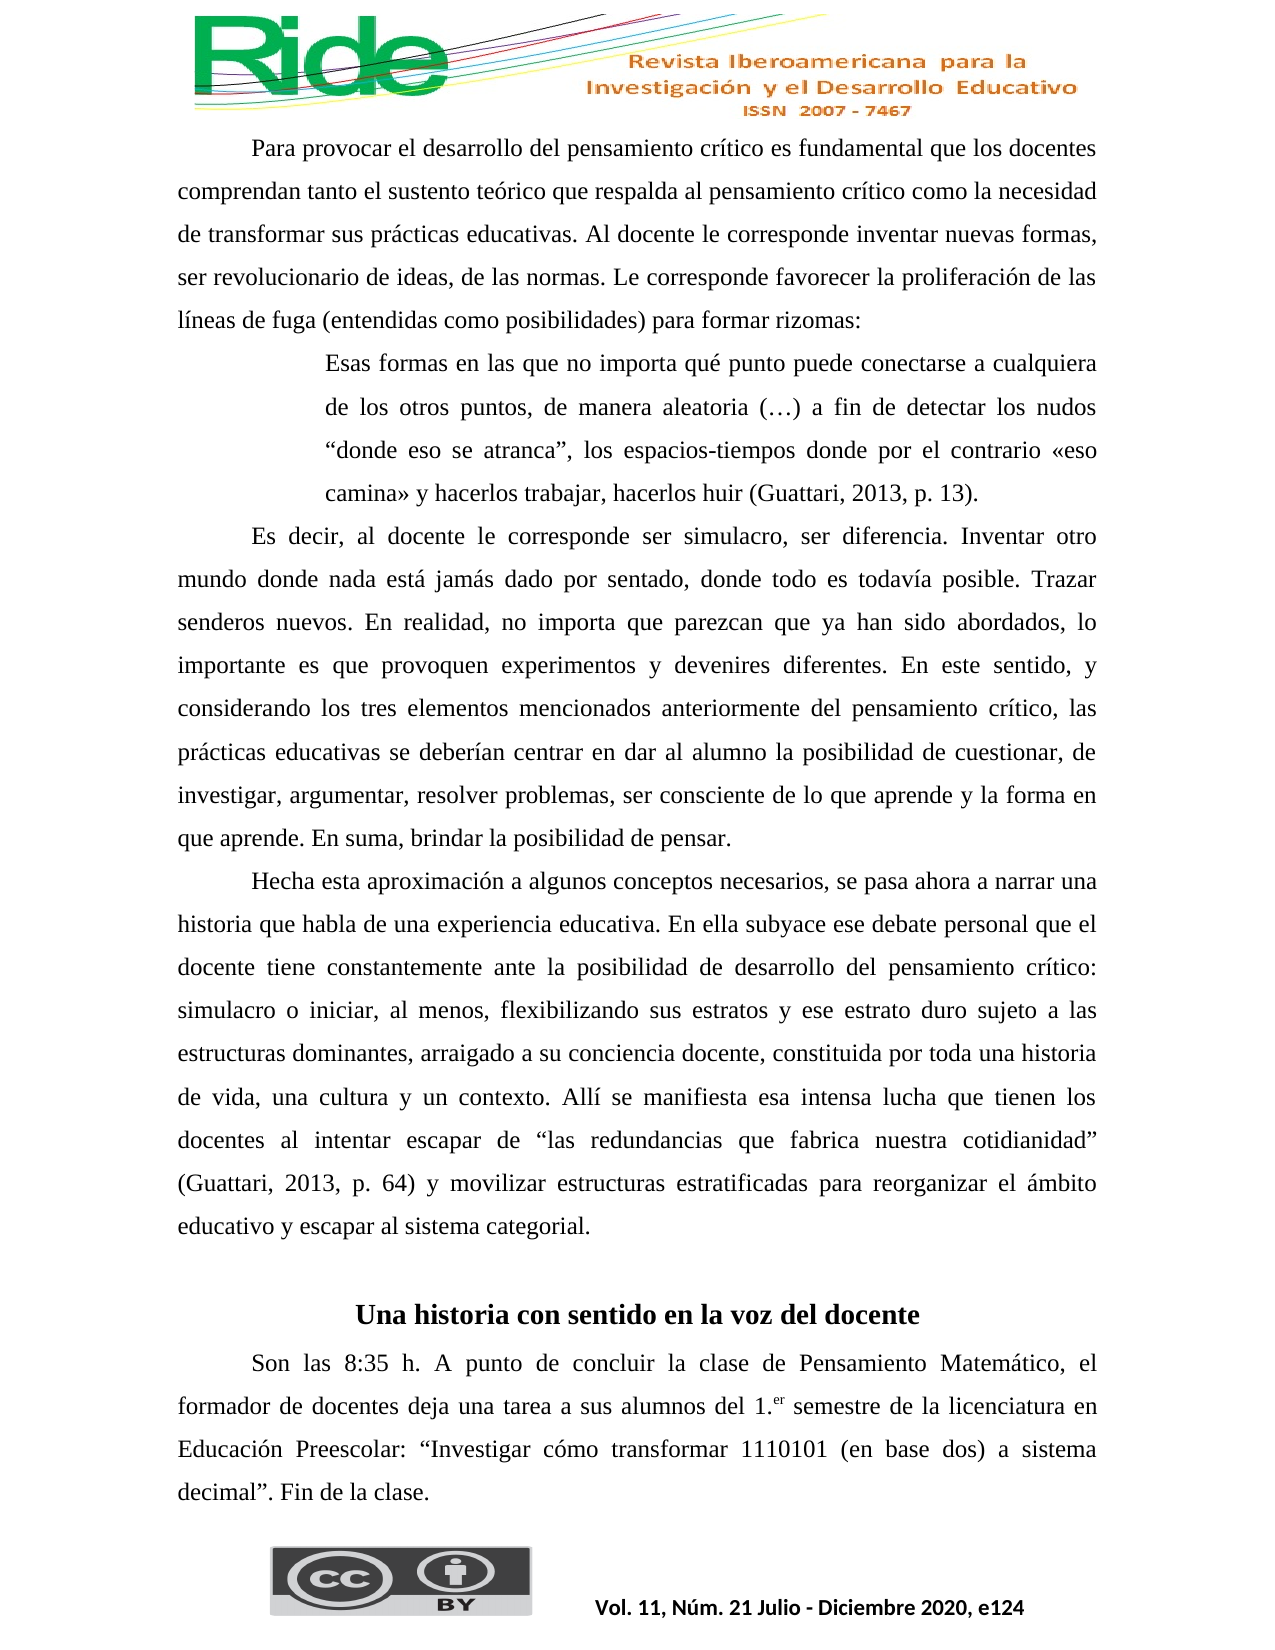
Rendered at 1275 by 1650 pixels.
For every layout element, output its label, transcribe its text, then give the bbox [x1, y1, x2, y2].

text Esas formas en las que no importa qué punto puede conectarse a cualquiera de los otros puntos, de manera aleatoria (…) a fin de detectar los nudos “donde eso se atranca”, los espacios-tiempos donde por el contrario «eso camina» y hacerlos trabajar, hacerlos huir (Guattari, 2013, p. 13). [325, 348, 1098, 507]
text Son las 8:35 h. A punto de concluir la clase de Pensamiento Matemático, el formador de docentes deja una tarea a sus alumnos del 1.er semestre de la licenciatura en Educación Preescolar: “Investigar cómo transformar 1110101 (en base dos) a sistema decimal”. Fin de la clase. [177, 1348, 1098, 1506]
picture [194, 14, 1081, 119]
text Es decir, al docente le corresponde ser simulacro, ser diferencia. Inventar otro mundo donde nada está jamás dado por sentado, donde todo es todavía posible. Trazar senderos nuevos. En realidad, no importa que parezcan que ya han sido abordados, lo importante es que provoquen experimentos y devenires diferentes. En este sentido, y considerando los tres elementos mencionados anteriormente del pensamiento crítico, las prácticas educativas se deberían centrar en dar al alumno la posibilidad de cuestionar, de investigar, argumentar, resolver problemas, ser consciente de lo que aprende y la forma en que aprende. En suma, brindar la posibilidad de pensar. [177, 521, 1098, 852]
picture [269, 1546, 533, 1616]
text Hecha esta aproximación a algunos conceptos necesarios, se pasa ahora a narrar una historia que habla de una experiencia educativa. En ella subyace ese debate personal que el docente tiene constantemente ante la posibilidad de desarrollo del pensamiento crítico: simulacro o iniciar, al menos, flexibilizando sus estratos y ese estrato duro sujeto a las estructuras dominantes, arraigado a su conciencia docente, constituida por toda una historia de vida, una cultura y un contexto. Allí se manifiesta esa intensa lucha que tienen los docentes al intentar escapar de “las redundancias que fabrica nuestra cotidianidad” (Guattari, 2013, p. 64) y movilizar estructuras estratificadas para reorganizar el ámbito educativo y escapar al sistema categorial. [177, 866, 1098, 1240]
text Para provocar el desarrollo del pensamiento crítico es fundamental que los docentes comprendan tanto el sustento teórico que respalda al pensamiento crítico como la necesidad de transformar sus prácticas educativas. Al docente le corresponde inventar nuevas formas, ser revolucionario de ideas, de las normas. Le corresponde favorecer la proliferación de las líneas de fuga (entendidas como posibilidades) para formar rizomas: [177, 133, 1098, 334]
subtitle Una historia con sentido en la voz del docente [177, 1297, 1098, 1331]
